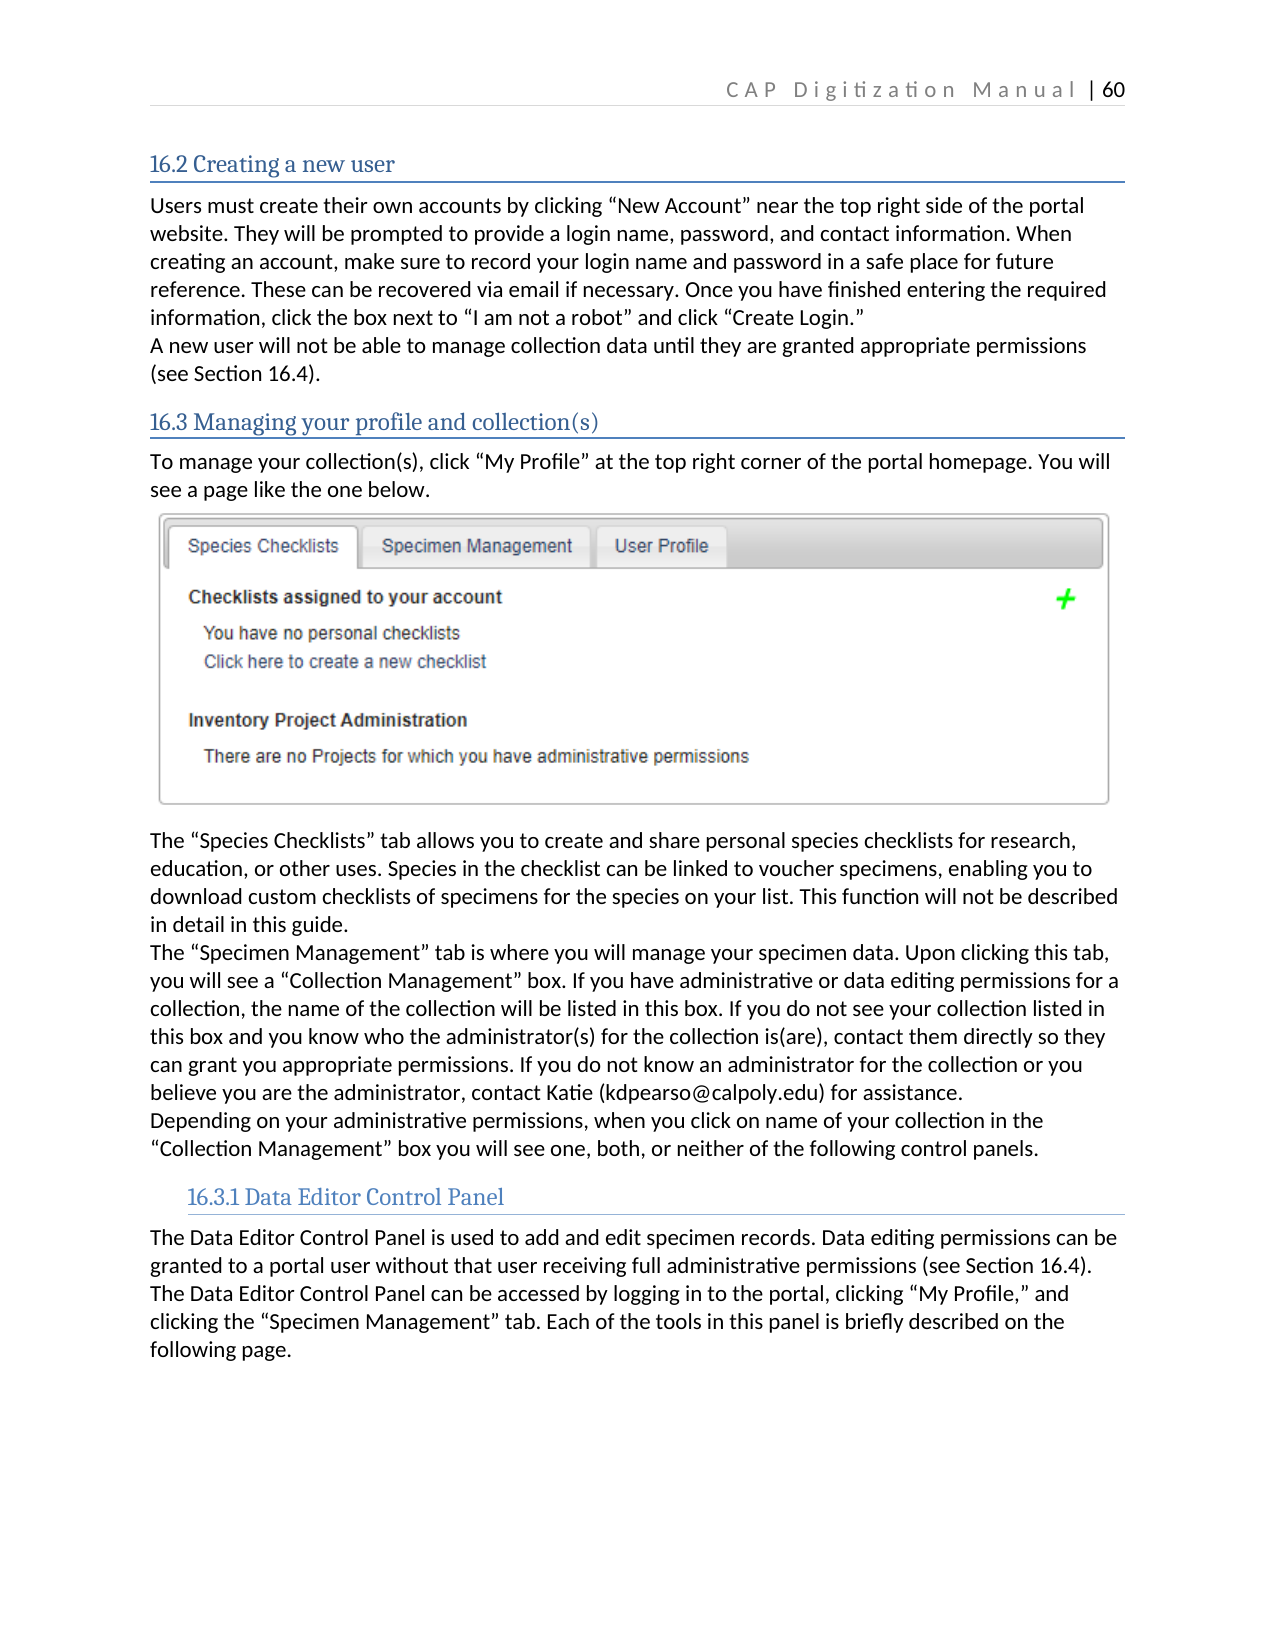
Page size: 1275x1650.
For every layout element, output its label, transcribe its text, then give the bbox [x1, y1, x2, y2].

subtitle 16.2 Creating a new user [150, 150, 1125, 181]
subtitle 16.3 Managing your profile and collection(s) [150, 408, 1125, 437]
text A new user will not be able to manage collection data until they are granted appropriate permissions (see Section 16.4). [150, 331, 1125, 387]
picture [150, 503, 1125, 826]
text The “Species Checklists” tab allows you to create and share personal species checklists for research, education, or other uses. Species in the checklist can be linked to voucher specimens, enabling you to download custom checklists of specimens for the species on your list. This function will not be described in detail in this guide. [150, 826, 1125, 938]
text Depending on your administrative permissions, when you click on name of your collection in the “Collection Management” box you will see one, both, or neither of the following control panels. [150, 1106, 1125, 1162]
text Users must create their own accounts by clicking “New Account” near the top right side of the portal website. They will be prompted to provide a login name, password, and contact information. When creating an account, make sure to record your login name and password in a safe place for future reference. These can be recovered via email if necessary. Once you have finished entering the required information, click the box next to “I am not a robot” and click “Create Login.” [150, 191, 1125, 331]
text The Data Editor Control Panel is used to add and edit specimen records. Data editing permissions can be granted to a portal user without that user receiving full administrative permissions (see Section 16.4). The Data Editor Control Panel can be accessed by logging in to the portal, clicking “My Profile,” and clicking the “Specimen Management” tab. Each of the tools in this panel is briefly described on the following page. [150, 1223, 1125, 1363]
subtitle 16.3.1 Data Editor Control Panel [187, 1183, 1125, 1215]
text The “Specimen Management” tab is where you will manage your specimen data. Upon clicking this tab, you will see a “Collection Management” box. If you have administrative or data editing permissions for a collection, the name of the collection will be listed in this box. If you do not see your collection listed in this box and you know who the administrator(s) for the collection is(are), contact them directly so they can grant you appropriate permissions. If you do not know an administrator for the collection or you believe you are the administrator, contact Katie (kdpearso@calpoly.edu) for assistance. [150, 938, 1125, 1106]
text To manage your collection(s), click “My Profile” at the top right corner of the portal homepage. You will see a page like the one below. [150, 447, 1125, 503]
